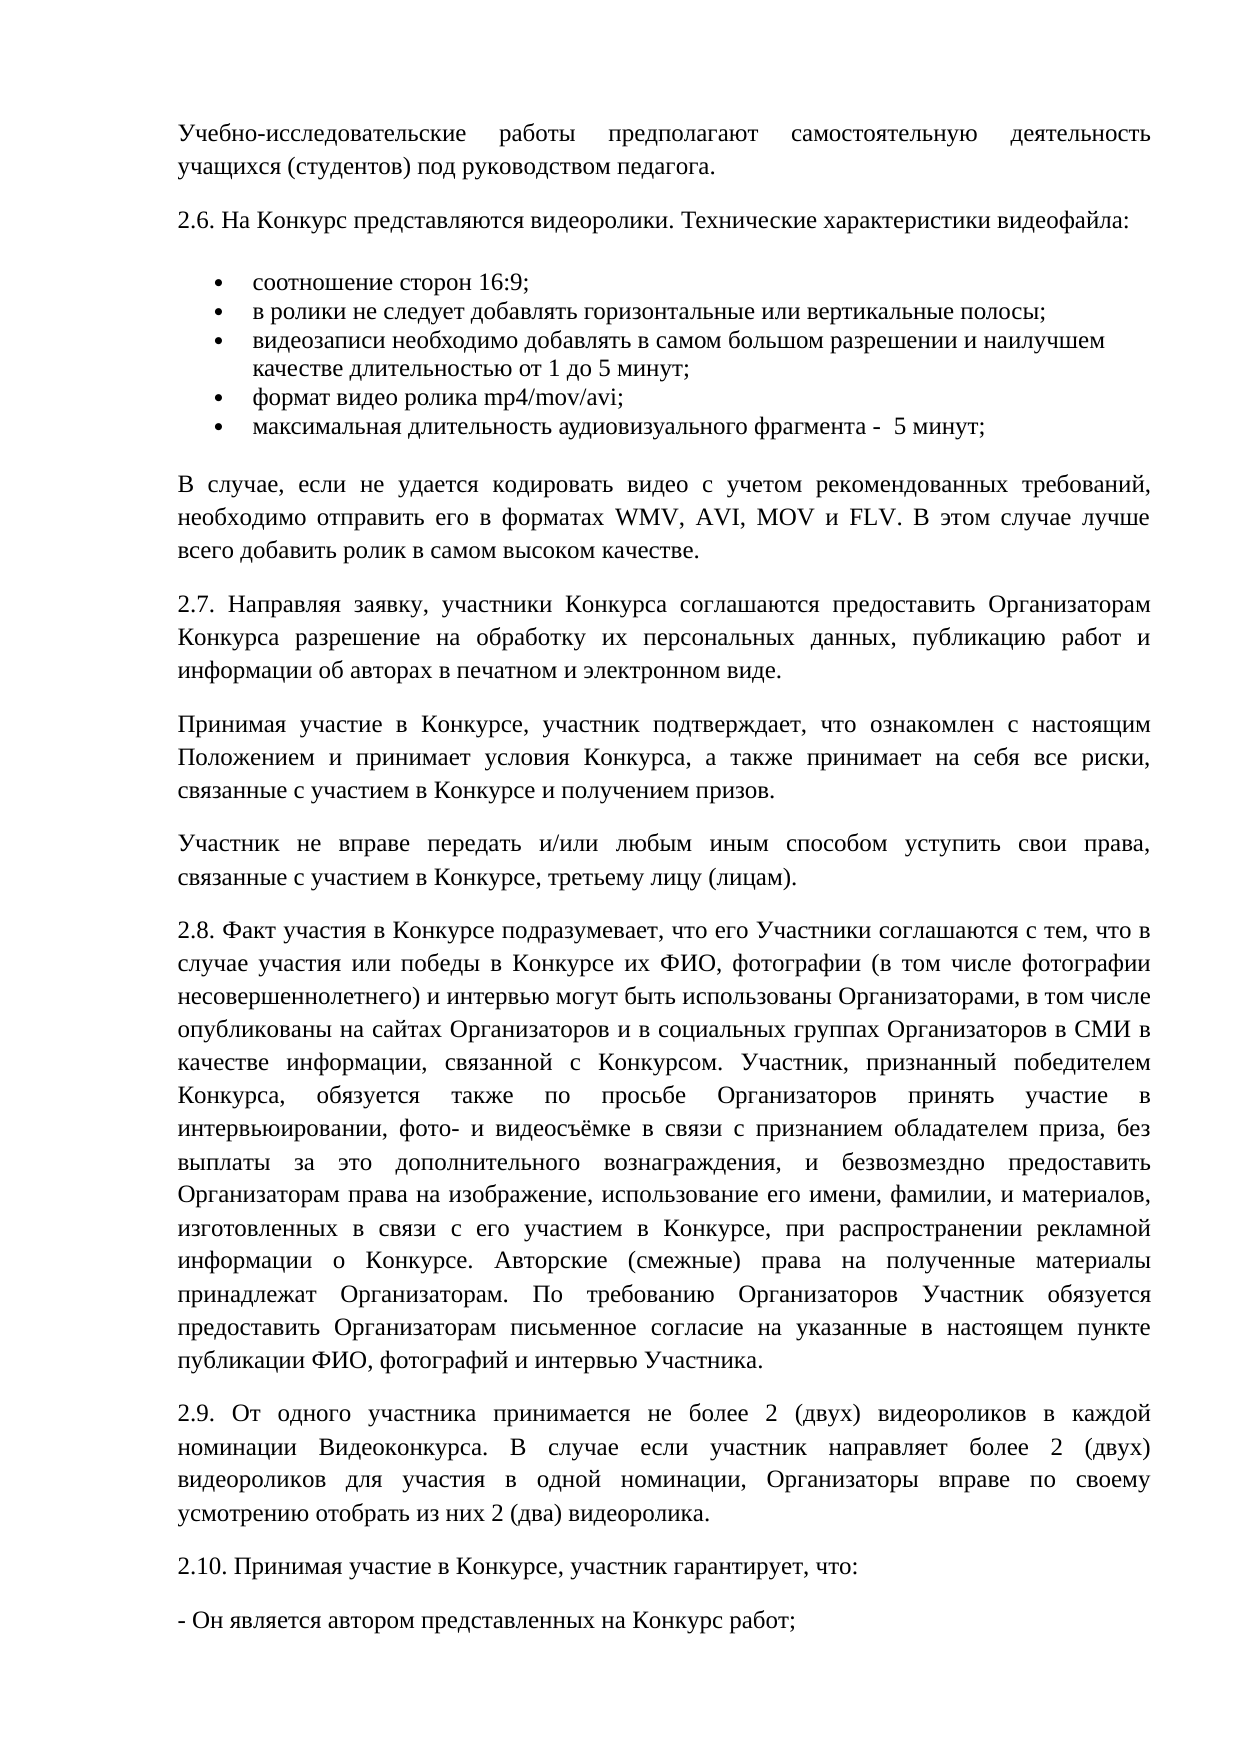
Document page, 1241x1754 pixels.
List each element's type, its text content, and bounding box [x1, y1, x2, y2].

text - Он является автором представленных на Конкурс работ; [177, 1605, 1152, 1634]
text Учебно-исследовательские работы предполагают самостоятельную деятельность учащихся (студентов) под руководством педагога. [177, 118, 1152, 180]
text 2.9. От одного участника принимается не более 2 (двух) видеороликов в каждой номинации Видеоконкурса. В случае если участник направляет более 2 (двух) видеороликов для участия в одной номинации, Организаторы вправе по своему усмотрению отобрать из них 2 (два) видеоролика. [177, 1398, 1152, 1526]
text Принимая участие в Конкурсе, участник подтверждает, что ознакомлен с настоящим Положением и принимает условия Конкурса, а также принимает на себя все риски, связанные с участием в Конкурсе и получением призов. [177, 709, 1152, 803]
list формат видео ролика mp4/mov/avi; [215, 382, 1152, 411]
text 2.7. Направляя заявку, участники Конкурса соглашаются предоставить Организаторам Конкурса разрешение на обработку их персональных данных, публикацию работ и информации об авторах в печатном и электронном виде. [177, 589, 1152, 683]
text В случае, если не удается кодировать видео с учетом рекомендованных требований, необходимо отправить его в форматах WMV, AVI, MOV и FLV. В этом случае лучше всего добавить ролик в самом высоком качестве. [177, 469, 1152, 564]
list видеозаписи необходимо добавлять в самом большом разрешении и наилучшем качестве длительностью от 1 до 5 минут; [215, 325, 1152, 382]
text 2.10. Принимая участие в Конкурсе, участник гарантирует, что: [177, 1551, 1152, 1580]
text 2.8. Факт участия в Конкурсе подразумевает, что его Участники соглашаются с тем, что в случае участия или победы в Конкурсе их ФИО, фотографии (в том числе фотографии несовершеннолетнего) и интервью могут быть использованы Организаторами, в том числе опубликованы на сайтах Организаторов и в социальных группах Организаторов в СМИ в качестве информации, связанной с Конкурсом. Участник, признанный победителем Конкурса, обязуется также по просьбе Организаторов принять участие в интервьюировании, фото- и видеосъёмке в связи с признанием обладателем приза, без выплаты за это дополнительного вознаграждения, и безвозмездно предоставить Организаторам права на изображение, использование его имени, фамилии, и материалов, изготовленных в связи с его участием в Конкурсе, при распространении рекламной информации о Конкурсе. Авторские (смежные) права на полученные материалы принадлежат Организаторам. По требованию Организаторов Участник обязуется предоставить Организаторам письменное согласие на указанные в настоящем пункте публикации ФИО, фотографий и интервью Участника. [177, 915, 1152, 1373]
text 2.6. На Конкурс представляются видеоролики. Технические характеристики видеофайла: [177, 205, 1152, 234]
list в ролики не следует добавлять горизонтальные или вертикальные полосы; [215, 296, 1152, 325]
list максимальная длительность аудиовизуального фрагмента - 5 минут; [215, 411, 1152, 440]
text Участник не вправе передать и/или любым иным способом уступить свои права, связанные с участием в Конкурсе, третьему лицу (лицам). [177, 828, 1152, 890]
list соотношение сторон 16:9; [215, 267, 1152, 296]
